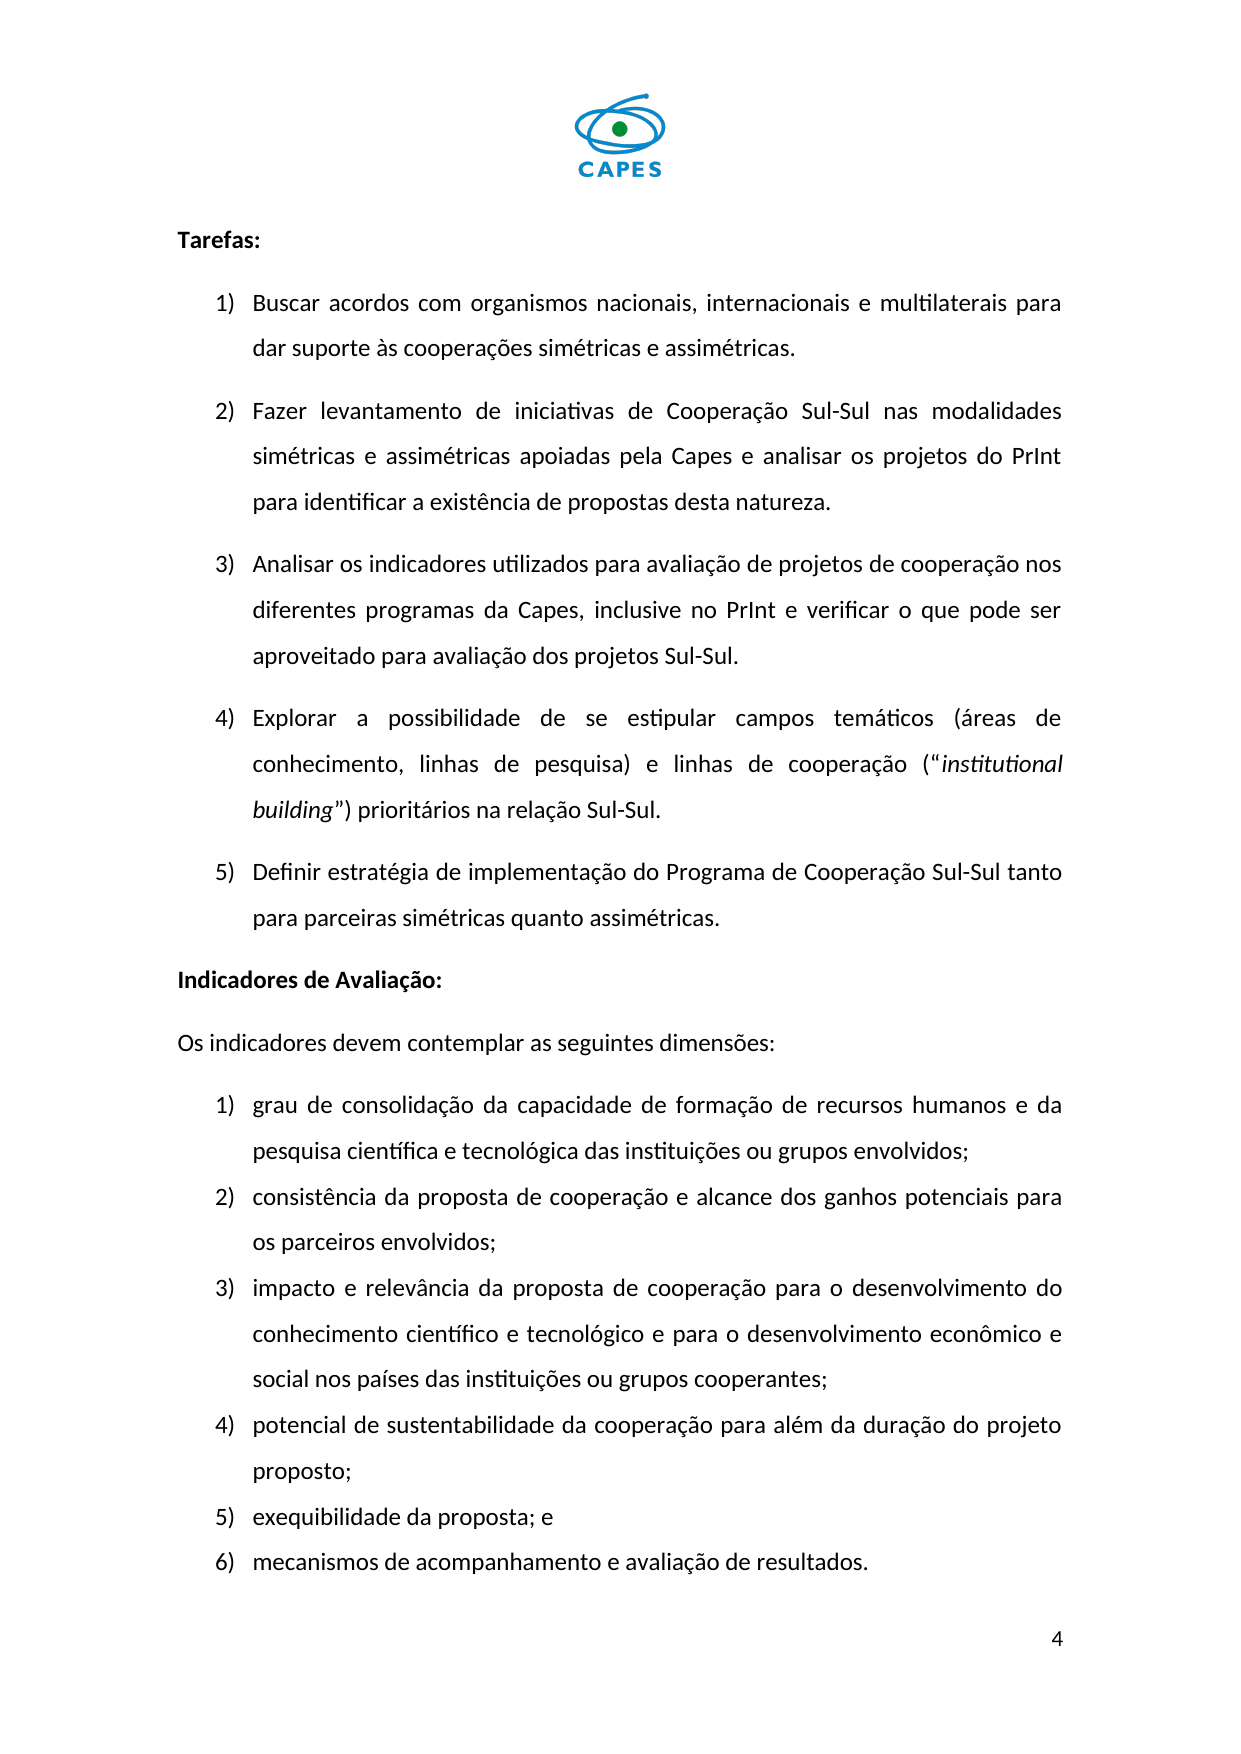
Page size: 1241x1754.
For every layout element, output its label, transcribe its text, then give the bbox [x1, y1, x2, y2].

picture [533, 73, 707, 197]
list potencial de sustentabilidade da cooperação para além da duração do projeto proposto; [215, 1409, 1063, 1486]
list Analisar os indicadores utilizados para avaliação de projetos de cooperação nos diferentes programas da Capes, inclusive no PrInt e verificar o que pode ser aproveitado para avaliação dos projetos Sul-Sul. [215, 549, 1063, 671]
list consistência da proposta de cooperação e alcance dos ganhos potenciais para os parceiros envolvidos; [215, 1181, 1063, 1257]
list mecanismos de acompanhamento e avaliação de resultados. [215, 1547, 1063, 1577]
list Definir estratégia de implementação do Programa de Cooperação Sul-Sul tanto para parceiras simétricas quanto assimétricas. [215, 856, 1063, 933]
list Fazer levantamento de iniciativas de Cooperação Sul-Sul nas modalidades simétricas e assimétricas apoiadas pela Capes e analisar os projetos do PrInt para identificar a existência de propostas desta natureza. [215, 395, 1063, 517]
text Indicadores de Avaliação: [177, 964, 1063, 995]
list Explorar a possibilidade de se estipular campos temáticos (áreas de conhecimento, linhas de pesquisa) e linhas de cooperação (“institutional building”) prioritários na relação Sul-Sul. [215, 702, 1063, 824]
text Tarefas: [177, 224, 1063, 255]
list impacto e relevância da proposta de cooperação para o desenvolvimento do conhecimento científico e tecnológico e para o desenvolvimento econômico e social nos países das instituições ou grupos cooperantes; [215, 1272, 1063, 1394]
list exequibilidade da proposta; e [215, 1501, 1063, 1531]
list grau de consolidação da capacidade de formação de recursos humanos e da pesquisa científica e tecnológica das instituições ou grupos envolvidos; [215, 1089, 1063, 1166]
text Os indicadores devem contemplar as seguintes dimensões: [177, 1027, 1063, 1057]
list Buscar acordos com organismos nacionais, internacionais e multilaterais para dar suporte às cooperações simétricas e assimétricas. [215, 287, 1063, 363]
